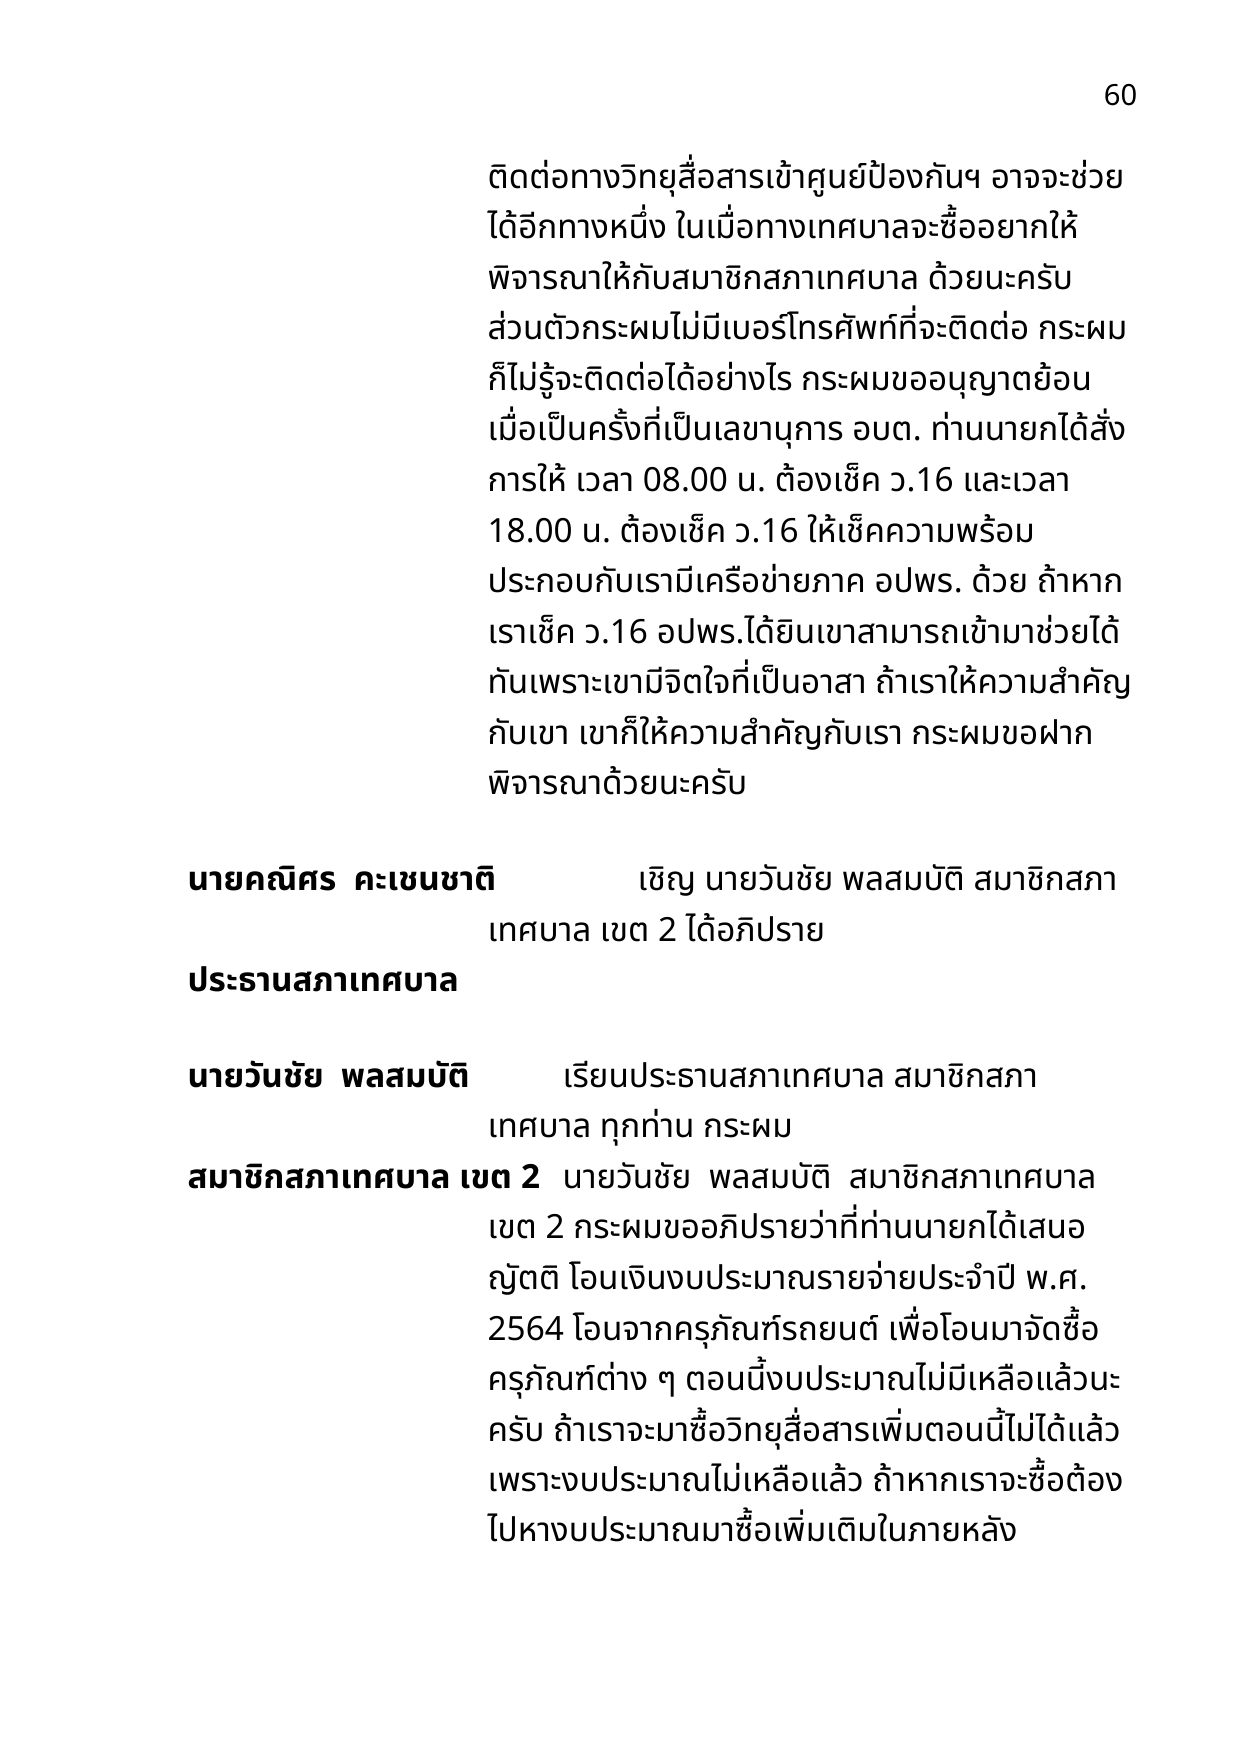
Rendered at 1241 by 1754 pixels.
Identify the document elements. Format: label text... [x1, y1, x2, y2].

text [187, 153, 1137, 809]
text ประธานสภาเทศบาล [187, 956, 1137, 1006]
text นายวันชัย พลสมบัติ เรียนประธานสภาเทศบาล สมาชิกสภาเทศบาล ทุกท่าน กระผม [187, 1052, 1137, 1153]
text สมาชิกสภาเทศบาล เขต 2 นายวันชัย พลสมบัติ สมาชิกสภาเทศบาล เขต 2 กระผมขออภิปรายว่าที่ท่านนายกได้เสนอญัตติ โอนเงินงบประมาณรายจ่ายประจำปี พ.ศ. 2564 โอนจากครุภัณฑ์รถยนต์ เพื่อโอนมาจัดซื้อครุภัณฑ์ต่าง ๆ ตอนนี้งบประมาณไม่มีเหลือแล้วนะครับ ถ้าเราจะมาซื้อวิทยุสื่อสารเพิ่มตอนนี้ไม่ได้แล้ว เพราะงบประมาณไม่เหลือแล้ว ถ้าหากเราจะซื้อต้องไปหางบประมาณมาซื้อเพิ่มเติมในภายหลัง [187, 1153, 1137, 1557]
text นายคณิศร คะเชนชาติ เชิญ นายวันชัย พลสมบัติ สมาชิกสภาเทศบาล เขต 2 ได้อภิปราย [187, 855, 1137, 956]
